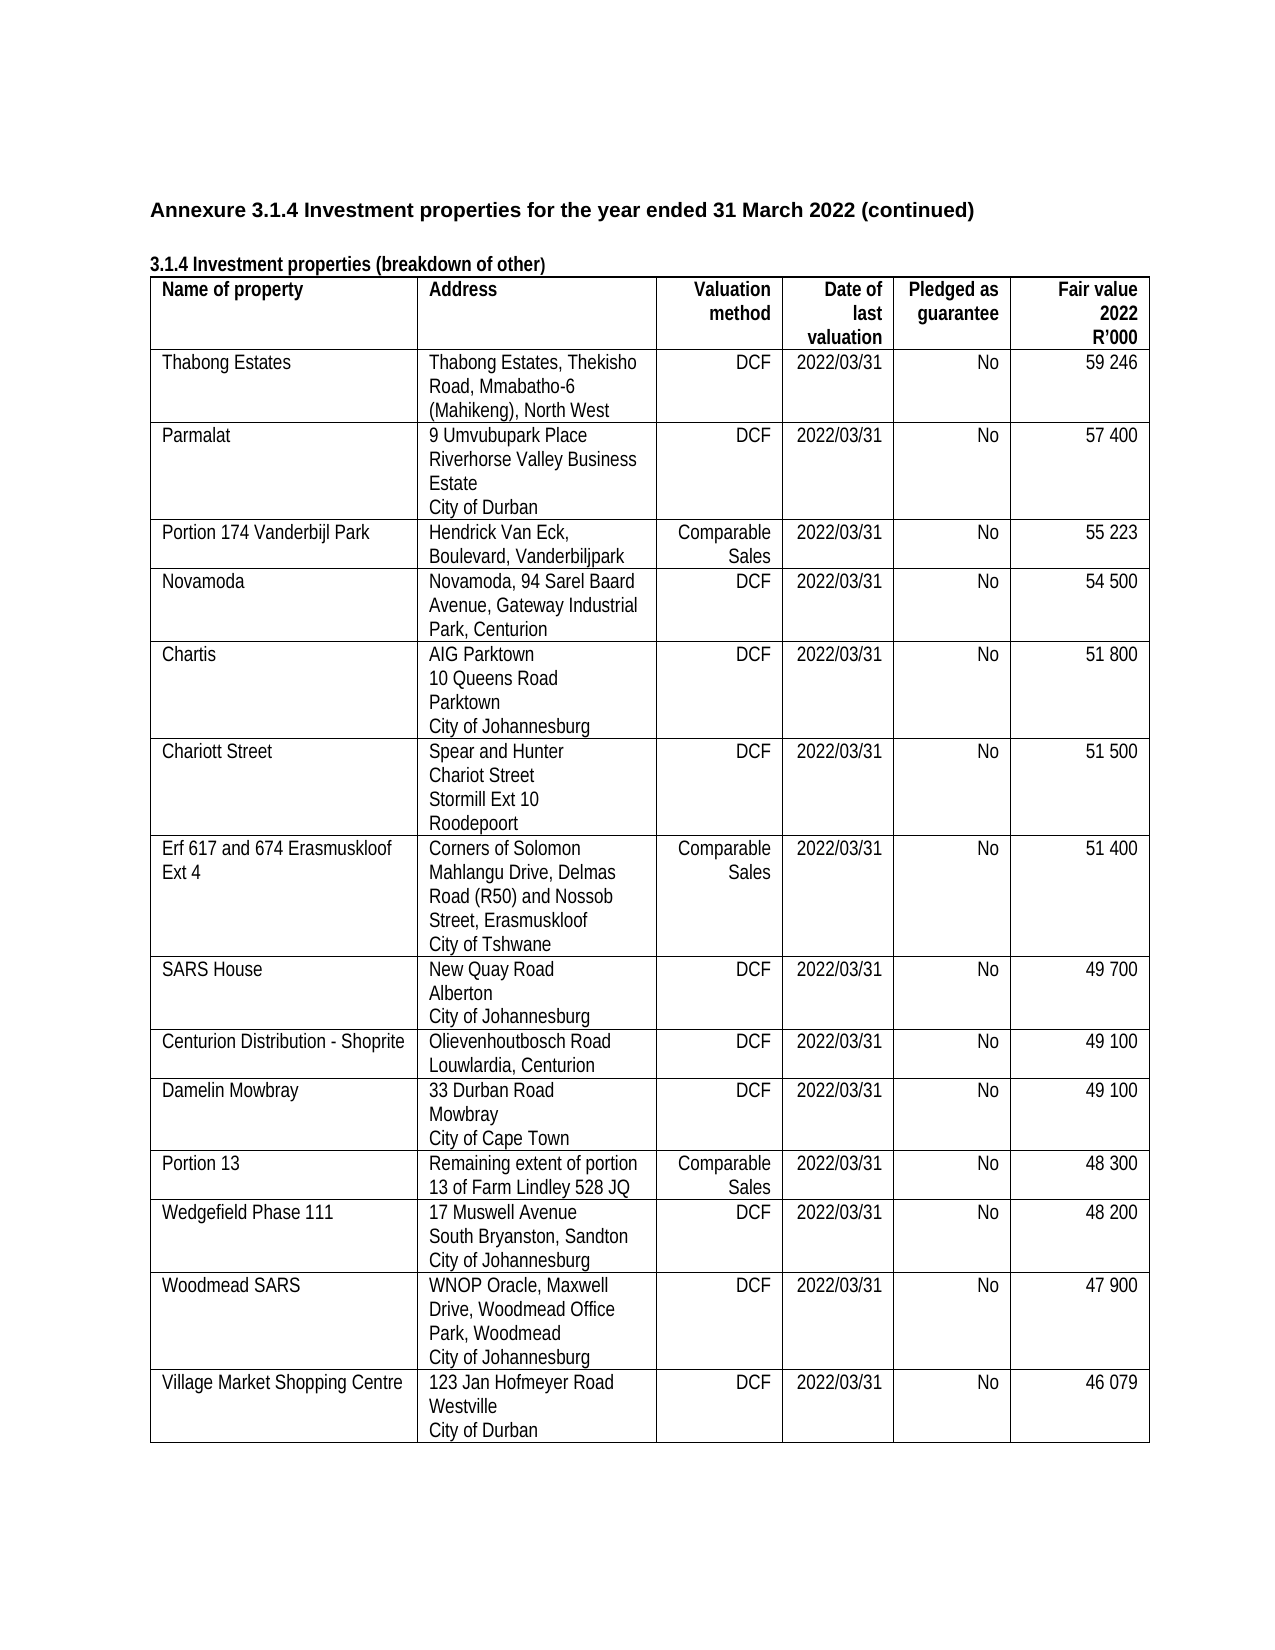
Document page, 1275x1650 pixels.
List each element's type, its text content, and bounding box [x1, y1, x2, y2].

table_cell Centurion Distribution - Shoprite [151, 1030, 417, 1077]
table_cell 2022/03/31 [783, 1273, 893, 1369]
table_cell Novamoda [151, 569, 417, 641]
table_cell 2022/03/31 [783, 836, 893, 956]
table_cell Thabong Estates [151, 350, 417, 422]
table_cell 51 800 [1011, 642, 1149, 738]
table_cell 46 079 [1011, 1370, 1149, 1442]
table_cell 54 500 [1011, 569, 1149, 641]
table_cell 51 400 [1011, 836, 1149, 956]
table_cell DCF [657, 957, 782, 1028]
table_cell New Quay Road Alberton City of Johannesburg [418, 957, 656, 1028]
table_cell DCF [657, 642, 782, 738]
table_cell No [894, 350, 1010, 422]
table_cell 2022/03/31 [783, 1079, 893, 1150]
table_cell Thabong Estates, Thekisho Road, Mmabatho-6 (Mahikeng), North West [418, 350, 656, 422]
table_cell Comparable Sales [657, 520, 782, 568]
table_cell Woodmead SARS [151, 1273, 417, 1369]
table_cell No [894, 520, 1010, 568]
table_cell No [894, 1370, 1010, 1442]
table_cell 55 223 [1011, 520, 1149, 568]
table_cell 57 400 [1011, 423, 1149, 519]
table_cell AIG Parktown 10 Queens Road Parktown City of Johannesburg [418, 642, 656, 738]
table_cell Wedgefield Phase 111 [151, 1200, 417, 1272]
table_cell Corners of Solomon Mahlangu Drive, Delmas Road (R50) and Nossob Street, Erasmuskloof City of Tshwane [418, 836, 656, 956]
table_cell Portion 174 Vanderbijl Park [151, 520, 417, 568]
table_cell Erf 617 and 674 Erasmuskloof Ext 4 [151, 836, 417, 956]
table_cell Olievenhoutbosch Road Louwlardia, Centurion [418, 1030, 656, 1077]
table_header Date of last valuation [783, 278, 893, 349]
table_header Pledged as guarantee [894, 278, 1010, 349]
table_header Fair value 2022 R’000 [1011, 278, 1149, 349]
table_cell No [894, 1151, 1010, 1199]
table_cell 2022/03/31 [783, 957, 893, 1028]
table_cell No [894, 642, 1010, 738]
table_cell 59 246 [1011, 350, 1149, 422]
table_cell 17 Muswell Avenue South Bryanston, Sandton City of Johannesburg [418, 1200, 656, 1272]
table_cell 2022/03/31 [783, 1030, 893, 1077]
table_cell Parmalat [151, 423, 417, 519]
table_cell 123 Jan Hofmeyer Road Westville City of Durban [418, 1370, 656, 1442]
table_cell Chartis [151, 642, 417, 738]
table_cell Comparable Sales [657, 836, 782, 956]
table_cell 2022/03/31 [783, 642, 893, 738]
table_cell No [894, 836, 1010, 956]
table_cell DCF [657, 1370, 782, 1442]
subtitle Annexure 3.1.4 Investment properties for the year ended 31 March 2022 (continued) [150, 198, 1125, 222]
text 3.1.4 Investment properties (breakdown of other) [150, 252, 1125, 276]
table_cell DCF [657, 1079, 782, 1150]
table_cell No [894, 739, 1010, 835]
table_cell Hendrick Van Eck, Boulevard, Vanderbiljpark [418, 520, 656, 568]
table_cell DCF [657, 350, 782, 422]
table_cell Village Market Shopping Centre [151, 1370, 417, 1442]
table_cell 2022/03/31 [783, 520, 893, 568]
table_cell DCF [657, 1030, 782, 1077]
table_cell No [894, 1079, 1010, 1150]
table_cell DCF [657, 1273, 782, 1369]
table_cell No [894, 1030, 1010, 1077]
table_cell DCF [657, 569, 782, 641]
table_cell No [894, 1200, 1010, 1272]
table_cell 48 300 [1011, 1151, 1149, 1199]
table_cell 2022/03/31 [783, 1151, 893, 1199]
table_cell 49 700 [1011, 957, 1149, 1028]
table_cell 2022/03/31 [783, 1200, 893, 1272]
table_cell WNOP Oracle, Maxwell Drive, Woodmead Office Park, Woodmead City of Johannesburg [418, 1273, 656, 1369]
table_cell 2022/03/31 [783, 350, 893, 422]
table_cell 2022/03/31 [783, 1370, 893, 1442]
table_cell Novamoda, 94 Sarel Baard Avenue, Gateway Industrial Park, Centurion [418, 569, 656, 641]
table_cell No [894, 423, 1010, 519]
table_cell Damelin Mowbray [151, 1079, 417, 1150]
table_cell Chariott Street [151, 739, 417, 835]
table_cell No [894, 1273, 1010, 1369]
table_cell 33 Durban Road Mowbray City of Cape Town [418, 1079, 656, 1150]
table_cell No [894, 957, 1010, 1028]
table_cell 51 500 [1011, 739, 1149, 835]
table_cell 9 Umvubupark Place Riverhorse Valley Business Estate City of Durban [418, 423, 656, 519]
table_cell DCF [657, 423, 782, 519]
table_header Address [418, 278, 656, 349]
table_cell Comparable Sales [657, 1151, 782, 1199]
table_cell 49 100 [1011, 1030, 1149, 1077]
table_cell 49 100 [1011, 1079, 1149, 1150]
table_cell 2022/03/31 [783, 739, 893, 835]
table_cell 2022/03/31 [783, 569, 893, 641]
table_cell 48 200 [1011, 1200, 1149, 1272]
table_cell Spear and Hunter Chariot Street Stormill Ext 10 Roodepoort [418, 739, 656, 835]
table_cell DCF [657, 1200, 782, 1272]
table_header Valuation method [657, 278, 782, 349]
table_cell 47 900 [1011, 1273, 1149, 1369]
table_cell No [894, 569, 1010, 641]
table_cell 2022/03/31 [783, 423, 893, 519]
table_cell SARS House [151, 957, 417, 1028]
table_cell Remaining extent of portion 13 of Farm Lindley 528 JQ [418, 1151, 656, 1199]
table_cell Portion 13 [151, 1151, 417, 1199]
table_header Name of property [151, 278, 417, 349]
table_cell DCF [657, 739, 782, 835]
